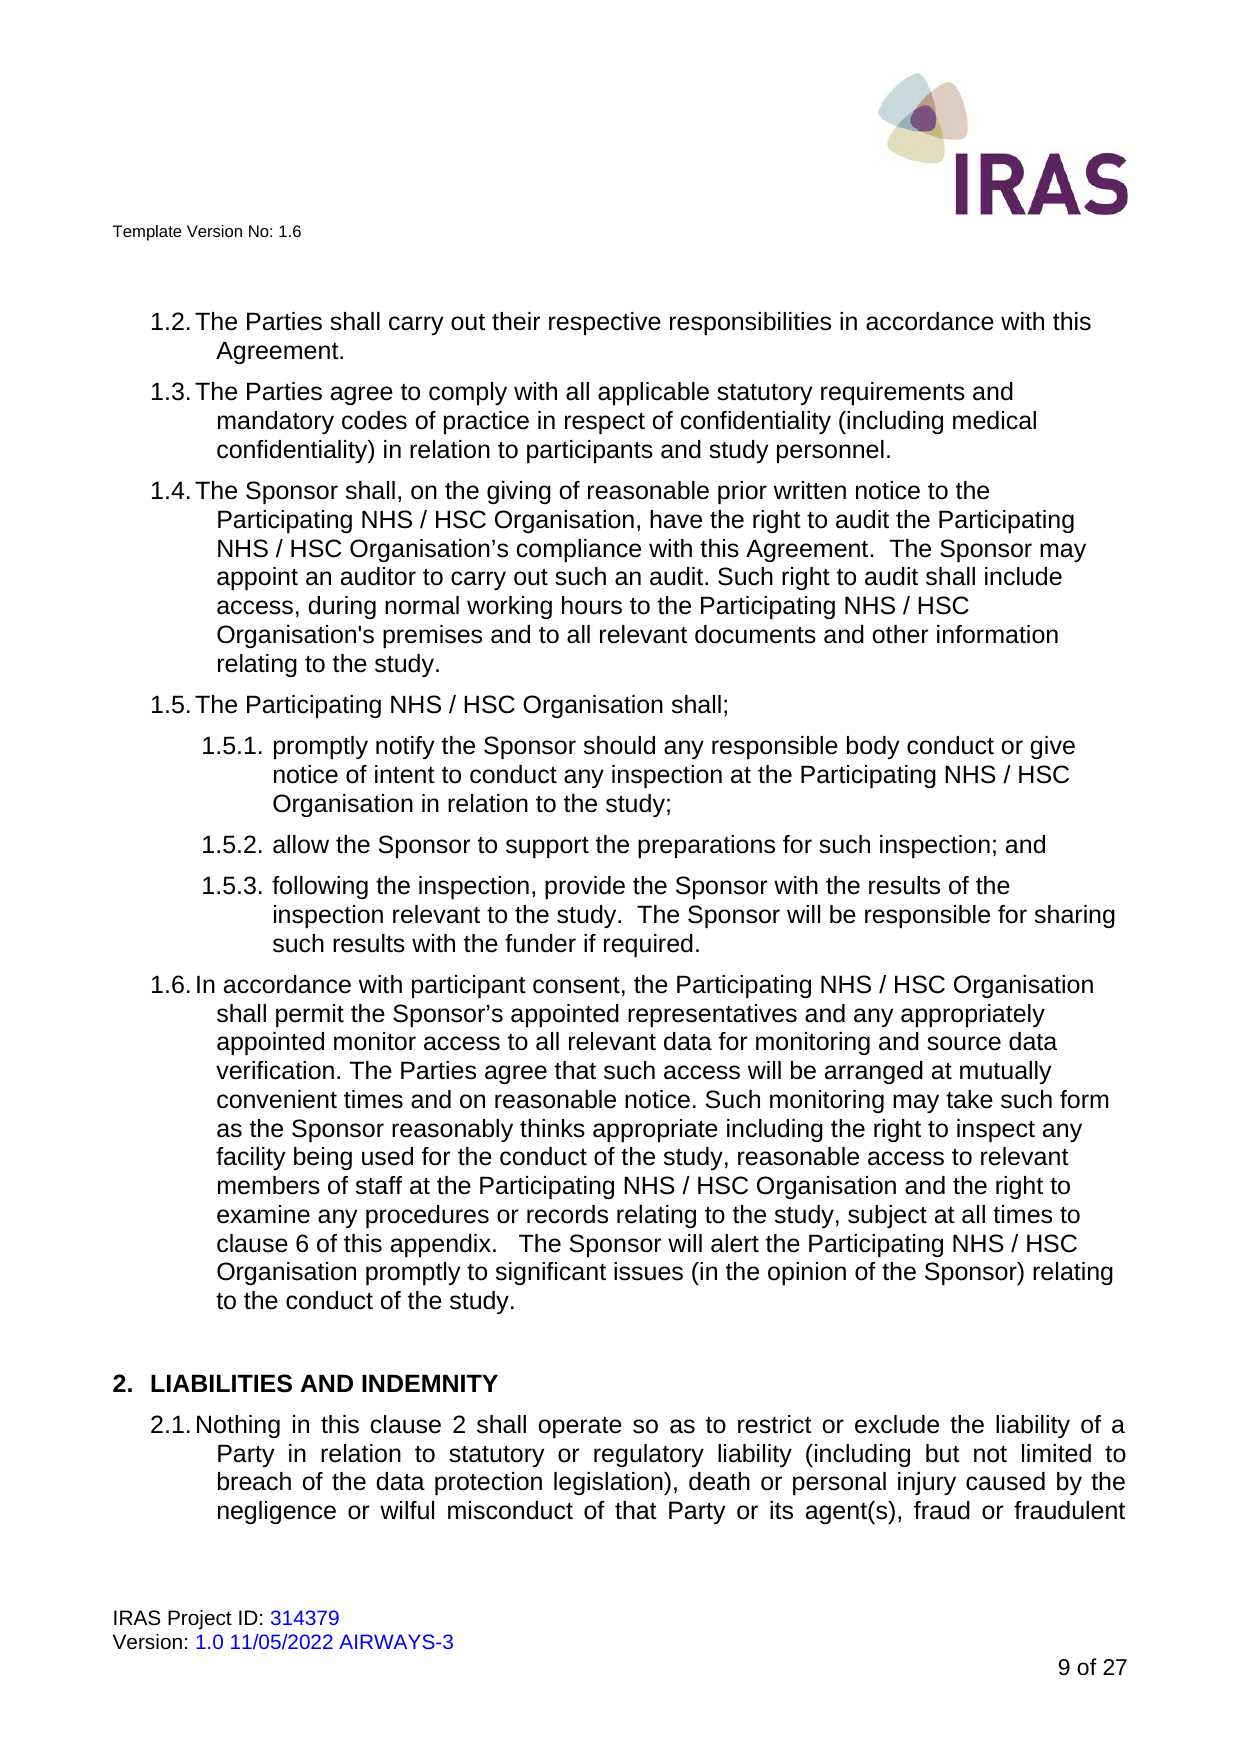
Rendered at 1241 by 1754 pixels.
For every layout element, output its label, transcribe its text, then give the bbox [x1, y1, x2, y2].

list The Participating NHS / HSC Organisation shall; [150, 690, 1128, 719]
list allow the Sponsor to support the preparations for such inspection; and [201, 830, 1128, 859]
list The Parties agree to comply with all applicable statutory requirements and mandatory codes of practice in respect of confidentiality (including medical confidentiality) in relation to participants and study personnel. [150, 377, 1128, 464]
picture [878, 73, 1128, 222]
list following the inspection, provide the Sponsor with the results of the inspection relevant to the study. The Sponsor will be responsible for sharing such results with the funder if required. [201, 871, 1128, 957]
list promptly notify the Sponsor should any responsible body conduct or give notice of intent to conduct any inspection at the Participating NHS / HSC Organisation in relation to the study; [201, 731, 1128, 817]
list The Sponsor shall, on the giving of reasonable prior written notice to the Participating NHS / HSC Organisation, have the right to audit the Participating NHS / HSC Organisation’s compliance with this Agreement. The Sponsor may appoint an auditor to carry out such an audit. Such right to audit shall include access, during normal working hours to the Participating NHS / HSC Organisation's premises and to all relevant documents and other information relating to the study. [150, 476, 1128, 677]
list The Parties shall carry out their respective responsibilities in accordance with this Agreement. [150, 307, 1128, 365]
list LIABILITIES AND INDEMNITY [112, 1369, 1128, 1397]
list In accordance with participant consent, the Participating NHS / HSC Organisation shall permit the Sponsor’s appointed representatives and any appropriately appointed monitor access to all relevant data for monitoring and source data verification. The Parties agree that such access will be arranged at mutually convenient times and on reasonable notice. Such monitoring may take such form as the Sponsor reasonably thinks appropriate including the right to inspect any facility being used for the conduct of the study, reasonable access to relevant members of staff at the Participating NHS / HSC Organisation and the right to examine any procedures or records relating to the study, subject at all times to clause 6 of this appendix. The Sponsor will alert the Participating NHS / HSC Organisation promptly to significant issues (in the opinion of the Sponsor) relating to the conduct of the study. [150, 970, 1128, 1315]
